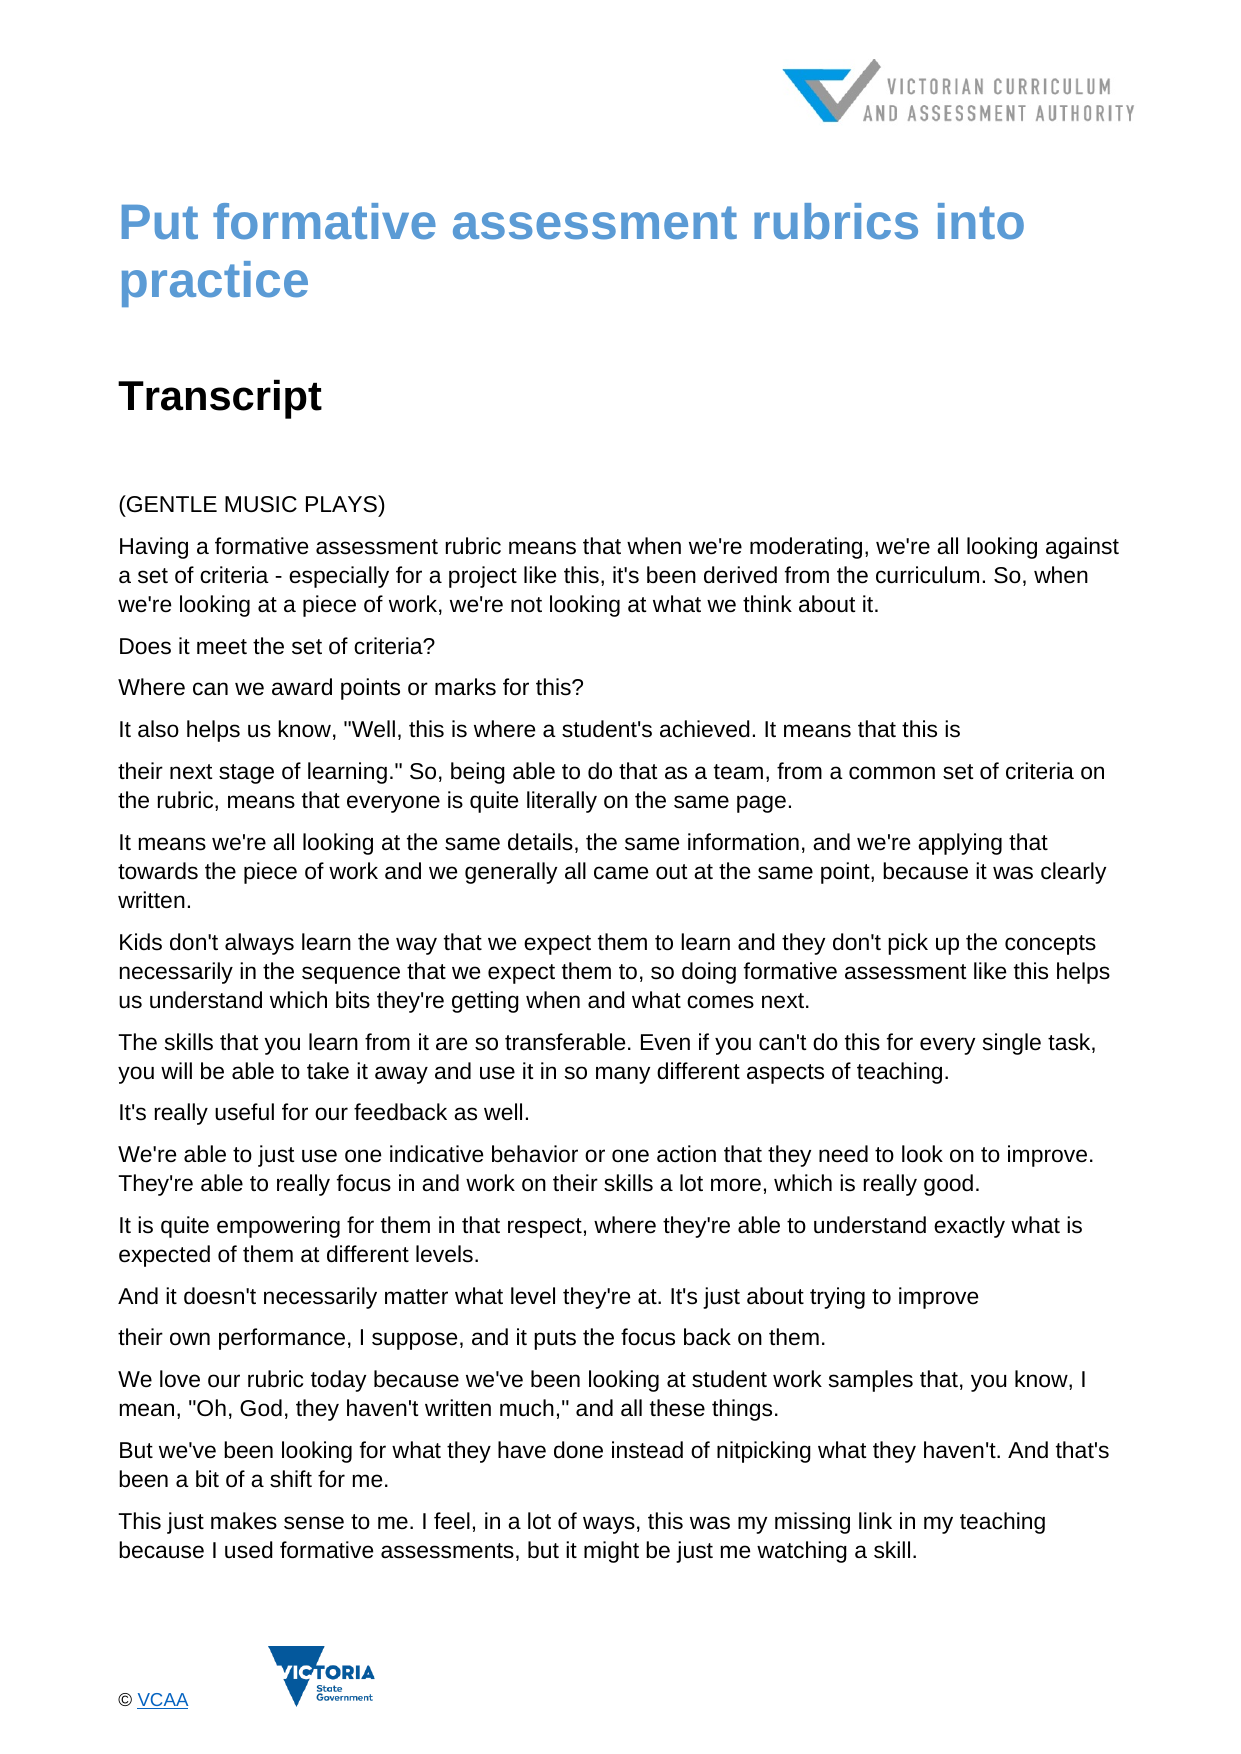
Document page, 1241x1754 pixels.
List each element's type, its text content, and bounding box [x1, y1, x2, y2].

text their next stage of learning." So, being able to do that as a team, from a common set of criteria on the rubric, means that everyone is quite literally on the same page. [118, 756, 1122, 814]
picture [268, 1646, 375, 1707]
text We're able to just use one indicative behavior or one action that they need to look on to improve. They're able to really focus in and work on their skills a lot more, which is really good. [118, 1139, 1122, 1197]
subtitle Transcript [118, 372, 1122, 419]
text (GENTLE MUSIC PLAYS) [118, 489, 1122, 518]
text It's really useful for our feedback as well. [118, 1097, 1122, 1127]
text The skills that you learn from it are so transferable. Even if you can't do this for every single task, you will be able to take it away and use it in so many different aspects of teaching. [118, 1027, 1122, 1085]
picture [782, 59, 1137, 126]
text Does it meet the set of criteria? [118, 631, 1122, 660]
text And it doesn't necessarily matter what level they're at. It's just about trying to improve [118, 1281, 1122, 1310]
text But we've been looking for what they have done instead of nitpicking what they haven't. And that's been a bit of a shift for me. [118, 1435, 1122, 1493]
text This just makes sense to me. I feel, in a lot of ways, this was my missing link in my teaching because I used formative assessments, but it might be just me watching a skill. [118, 1506, 1122, 1564]
text their own performance, I suppose, and it puts the focus back on them. [118, 1322, 1122, 1352]
text Having a formative assessment rubric means that when we're moderating, we're all looking against a set of criteria - especially for a project like this, it's been derived from the curriculum. So, when we're looking at a piece of work, we're not looking at what we think about it. [118, 531, 1122, 618]
text Kids don't always learn the way that we expect them to learn and they don't pick up the concepts necessarily in the sequence that we expect them to, so doing formative assessment like this helps us understand which bits they're getting when and what comes next. [118, 927, 1122, 1014]
text It also helps us know, "Well, this is where a student's achieved. It means that this is [118, 714, 1122, 743]
text It is quite empowering for them in that respect, where they're able to understand exactly what is expected of them at different levels. [118, 1210, 1122, 1268]
text We love our rubric today because we've been looking at student work samples that, you know, I mean, "Oh, God, they haven't written much," and all these things. [118, 1364, 1122, 1422]
text It means we're all looking at the same details, the same information, and we're applying that towards the piece of work and we generally all came out at the same point, because it was clearly written. [118, 827, 1122, 914]
text Where can we award points or marks for this? [118, 672, 1122, 702]
